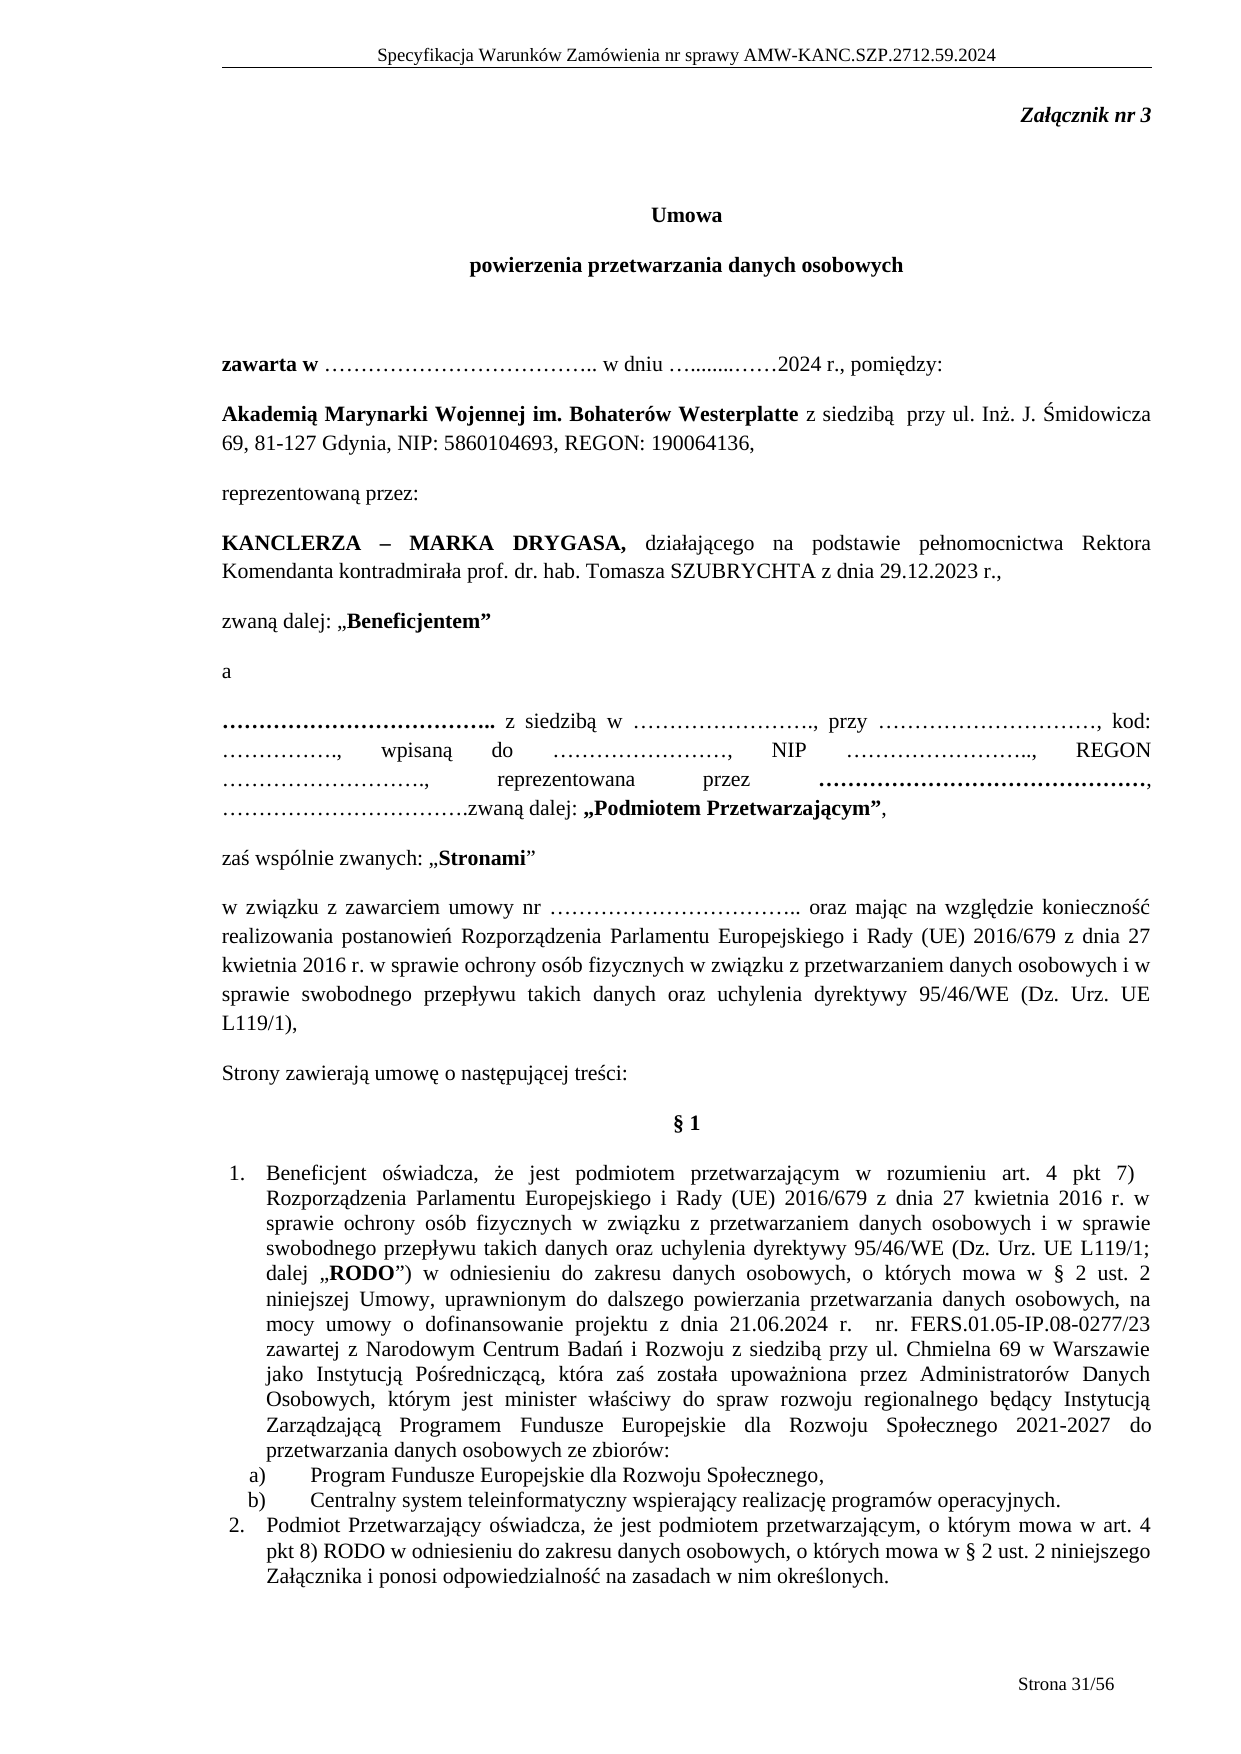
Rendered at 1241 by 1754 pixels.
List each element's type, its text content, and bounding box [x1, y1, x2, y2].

text § 1 [222, 1110, 1152, 1135]
text zawarta w ……………………………….. w dniu …........……2024 r., pomiędzy: [222, 351, 1152, 376]
text reprezentowaną przez: [222, 480, 1152, 505]
text ……………………………….. z siedzibą w ……………………., przy …………………………, kod: ……………., wpisaną do ……………………, NIP …………………….., REGON ………………………., reprezentowana przez ………………………………………, …………………………….zwaną dalej: „Podmiotem Przetwarzającym”, [222, 708, 1152, 820]
text Akademią Marynarki Wojennej im. Bohaterów Westerplatte z siedzibą przy ul. Inż. J. Śmidowicza 69, 81-127 Gdynia, NIP: 5860104693, REGON: 190064136, [222, 401, 1152, 455]
text Umowa [222, 202, 1152, 227]
text a [222, 658, 1152, 683]
text Strony zawierają umowę o następującej treści: [222, 1060, 1152, 1085]
text zwaną dalej: „Beneficjentem” [222, 608, 1152, 633]
text Załącznik nr 3 [222, 102, 1152, 127]
text w związku z zawarciem umowy nr …………………………….. oraz mając na względzie konieczność realizowania postanowień Rozporządzenia Parlamentu Europejskiego i Rady (UE) 2016/679 z dnia 27 kwietnia 2016 r. w sprawie ochrony osób fizycznych w związku z przetwarzaniem danych osobowych i w sprawie swobodnego przepływu takich danych oraz uchylenia dyrektywy 95/46/WE (Dz. Urz. UE L119/1), [222, 894, 1152, 1035]
list Podmiot Przetwarzający oświadcza, że jest podmiotem przetwarzającym, o którym mowa w art. 4 pkt 8) RODO w odniesieniu do zakresu danych osobowych, o których mowa w § 2 ust. 2 niniejszego Załącznika i ponosi odpowiedzialność na zasadach w nim określonych. [228, 1512, 1152, 1588]
text powierzenia przetwarzania danych osobowych [222, 252, 1152, 277]
list Centralny system teleinformatyczny wspierający realizację programów operacyjnych. [266, 1487, 1152, 1512]
text KANCLERZA – MARKA DRYGASA, działającego na podstawie pełnomocnictwa Rektora Komendanta kontradmirała prof. dr. hab. Tomasza SZUBRYCHTA z dnia 29.12.2023 r., [222, 529, 1152, 584]
list Program Fundusze Europejskie dla Rozwoju Społecznego, [266, 1462, 1152, 1487]
list Beneficjent oświadcza, że jest podmiotem przetwarzającym w rozumieniu art. 4 pkt 7) Rozporządzenia Parlamentu Europejskiego i Rady (UE) 2016/679 z dnia 27 kwietnia 2016 r. w sprawie ochrony osób fizycznych w związku z przetwarzaniem danych osobowych i w sprawie swobodnego przepływu takich danych oraz uchylenia dyrektywy 95/46/WE (Dz. Urz. UE L119/1; dalej „RODO”) w odniesieniu do zakresu danych osobowych, o których mowa w § 2 ust. 2 niniejszej Umowy, uprawnionym do dalszego powierzania przetwarzania danych osobowych, na mocy umowy o dofinansowanie projektu z dnia 21.06.2024 r. nr. FERS.01.05-IP.08-0277/23 zawartej z Narodowym Centrum Badań i Rozwoju z siedzibą przy ul. Chmielna 69 w Warszawie jako Instytucją Pośredniczącą, która zaś została upoważniona przez Administratorów Danych Osobowych, którym jest minister właściwy do spraw rozwoju regionalnego będący Instytucją Zarządzającą Programem Fundusze Europejskie dla Rozwoju Społecznego 2021-2027 do przetwarzania danych osobowych ze zbiorów: [229, 1159, 1152, 1462]
text zaś wspólnie zwanych: „Stronami” [222, 844, 1152, 870]
